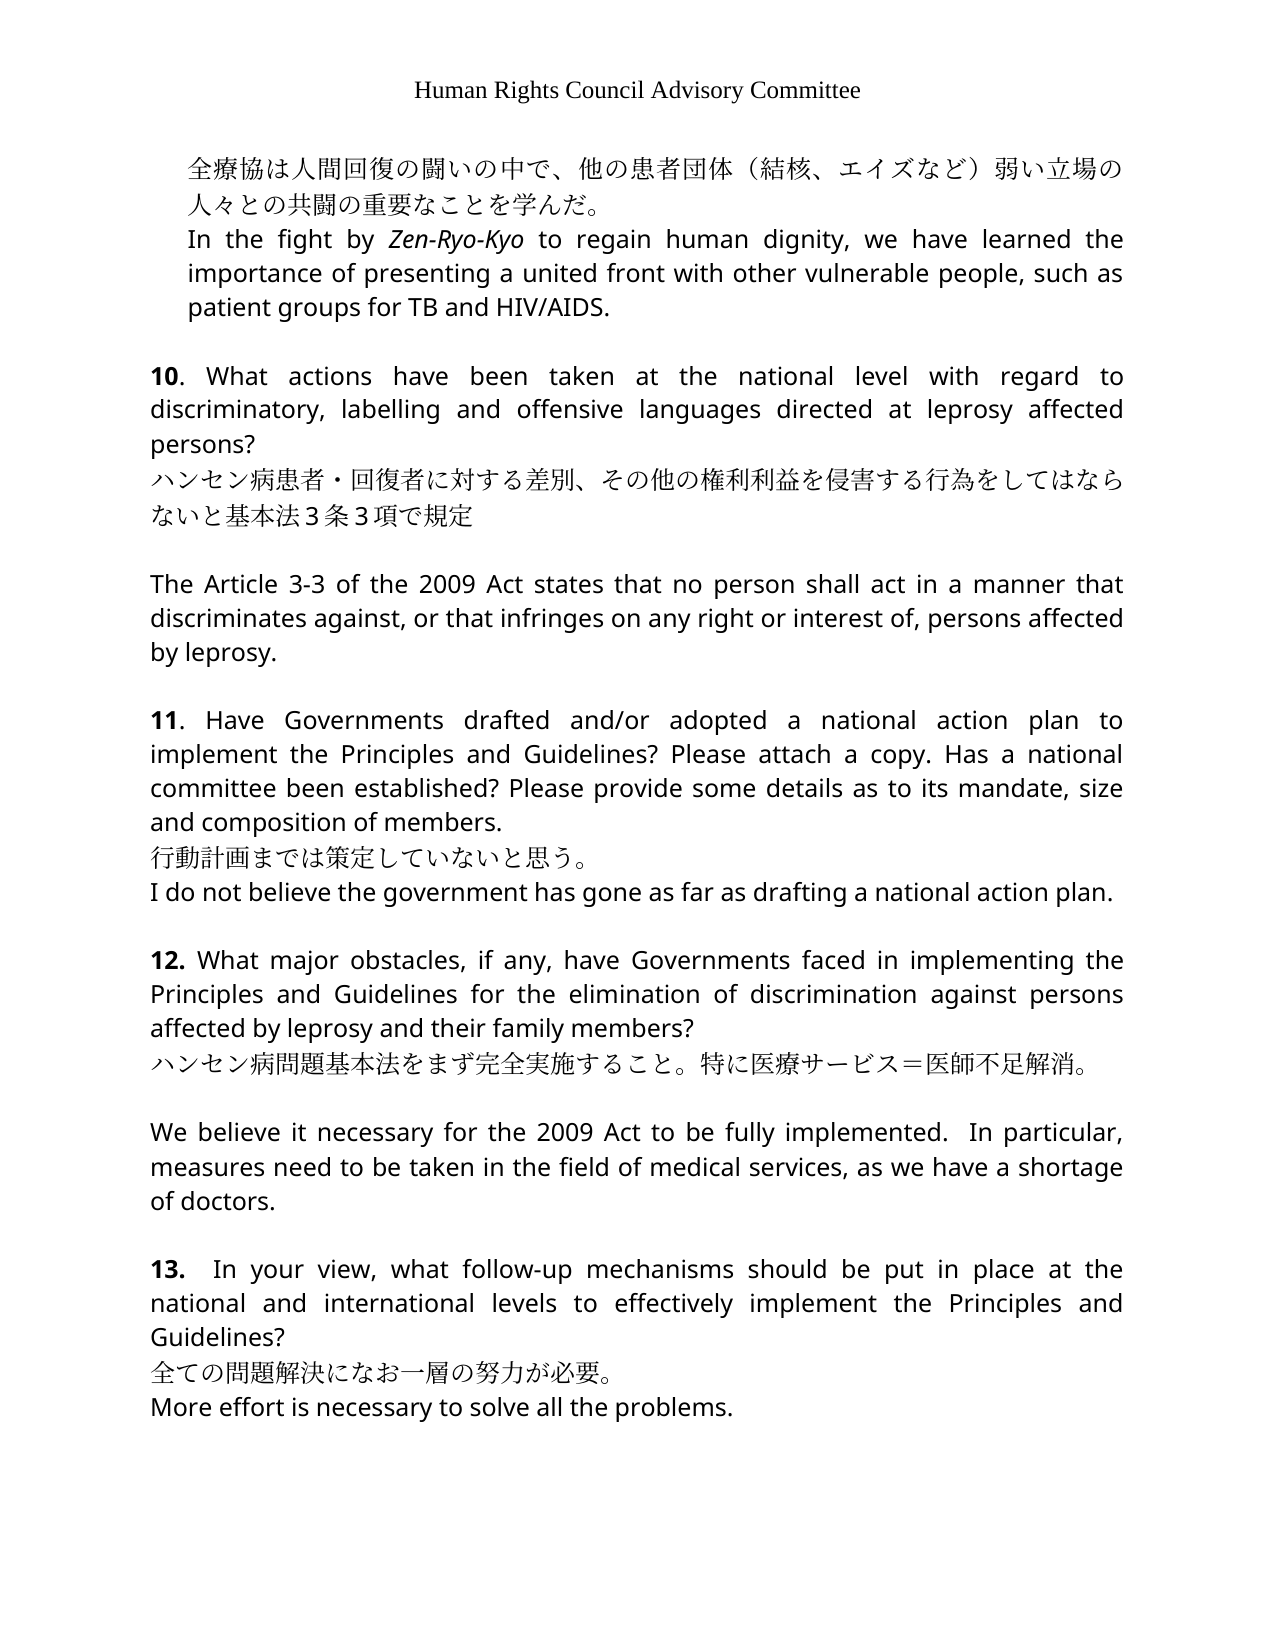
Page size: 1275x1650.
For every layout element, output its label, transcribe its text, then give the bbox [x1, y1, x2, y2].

text ハンセン病患者・回復者に対する差別、その他の権利利益を侵害する行為をしてはならないと基本法3条3項で規定 [150, 460, 1125, 532]
text 全ての問題解決になお一層の努力が必要。 [150, 1353, 1125, 1389]
list In the fight by Zen-Ryo-Kyo to regain human dignity, we have learned the importance of presenting a united front with other vulnerable people, such as patient groups for TB and HIV/AIDS. [187, 222, 1125, 324]
text 行動計画までは策定していないと思う。 [150, 839, 1125, 875]
text 10. What actions have been taken at the national level with regard to discriminatory, labelling and offensive languages directed at leprosy affected persons? [150, 358, 1125, 460]
text 13. In your view, what follow-up mechanisms should be put in place at the national and international levels to effectively implement the Principles and Guidelines? [150, 1251, 1125, 1353]
list 全療協は人間回復の闘いの中で、他の患者団体（結核、エイズなど）弱い立場の人々との共闘の重要なことを学んだ。 [187, 150, 1125, 222]
text I do not believe the government has gone as far as drafting a national action plan. [150, 875, 1125, 909]
text The Article 3-3 of the 2009 Act states that no person shall act in a manner that discriminates against, or that infringes on any right or interest of, persons affected by leprosy. [150, 566, 1125, 668]
text 12. What major obstacles, if any, have Governments faced in implementing the Principles and Guidelines for the elimination of discrimination against persons affected by leprosy and their family members? [150, 943, 1125, 1045]
text ハンセン病問題基本法をまず完全実施すること。特に医療サービス＝医師不足解消。 [150, 1045, 1125, 1081]
text More effort is necessary to solve all the problems. [150, 1389, 1125, 1423]
text 11. Have Governments drafted and/or adopted a national action plan to implement the Principles and Guidelines? Please attach a copy. Has a national committee been established? Please provide some details as to its mandate, size and composition of members. [150, 703, 1125, 839]
text We believe it necessary for the 2009 Act to be fully implemented. In particular, measures need to be taken in the field of medical services, as we have a shortage of doctors. [150, 1115, 1125, 1217]
